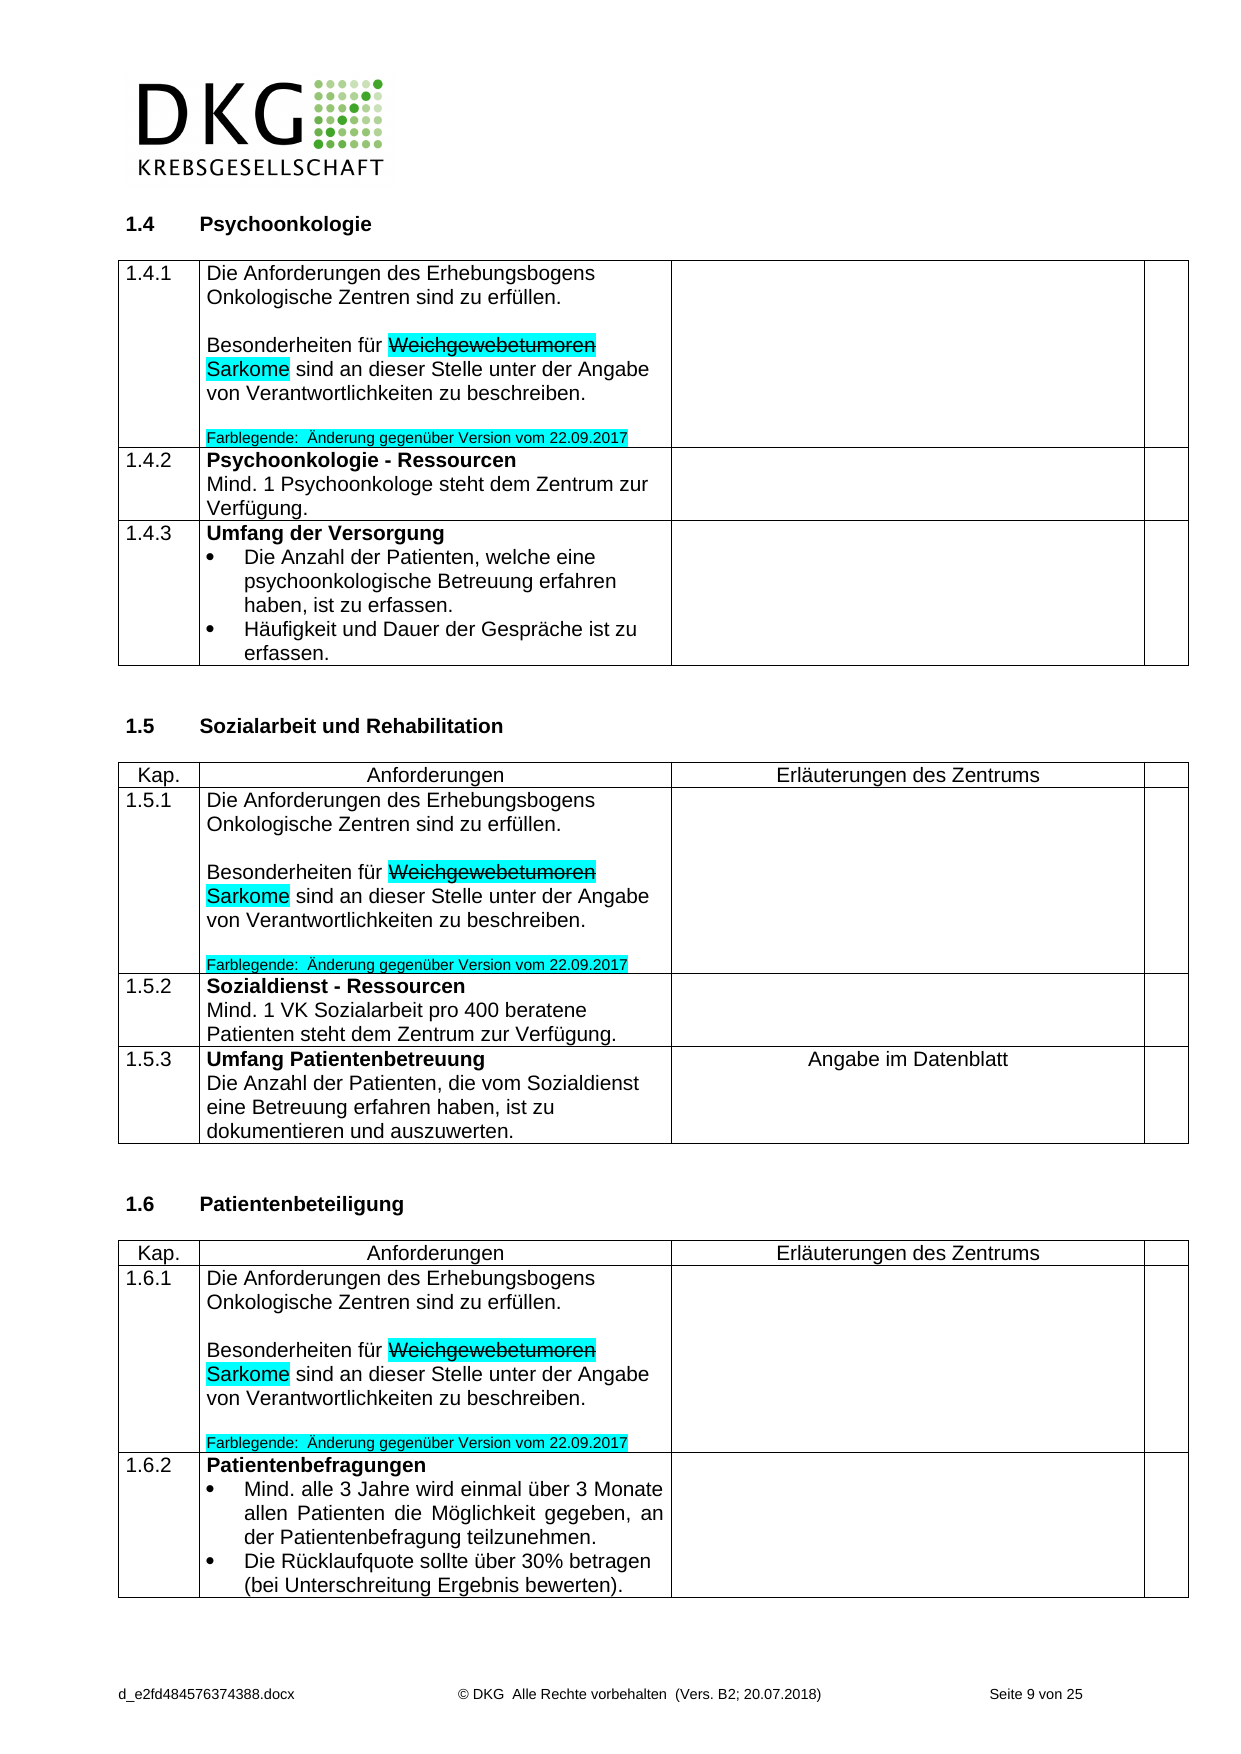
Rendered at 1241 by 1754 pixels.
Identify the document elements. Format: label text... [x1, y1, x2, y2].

table_cell [1145, 521, 1188, 665]
table_header 1.4 Psychoonkologie [118, 212, 1188, 260]
table_cell Patientenbefragungen Mind. alle 3 Jahre wird einmal über 3 Monate allen Patienten die Möglichkeit gegeben, an der Patientenbefragung teilzunehmen. Die Rücklaufquote sollte über 30% betragen (bei Unterschreitung Ergebnis bewerten). [200, 1453, 671, 1597]
table_cell [672, 521, 1144, 665]
table_cell 1.5.2 [119, 974, 199, 1046]
table_cell [1145, 788, 1188, 973]
table_cell Sozialdienst - Ressourcen Mind. 1 VK Sozialarbeit pro 400 beratene Patienten steht dem Zentrum zur Verfügung. [200, 974, 671, 1046]
table_cell Kap. [119, 763, 199, 787]
table_cell [1145, 448, 1188, 520]
table_cell Erläuterungen des Zentrums [672, 1241, 1144, 1265]
table_cell 1.4.1 [119, 261, 199, 447]
table_cell 1.5.3 [119, 1047, 199, 1143]
table_cell [672, 261, 1144, 447]
table_cell [1145, 1453, 1188, 1597]
table_cell [672, 788, 1144, 973]
table_cell 1.4.2 [119, 448, 199, 520]
table_header 1.6 Patientenbeteiligung [118, 1192, 1188, 1240]
table_cell 1.6.1 [119, 1266, 199, 1452]
table_cell [1145, 1047, 1188, 1143]
table_cell [672, 1266, 1144, 1452]
table_cell [672, 1453, 1144, 1597]
table_cell Umfang der Versorgung Die Anzahl der Patienten, welche eine psychoonkologische Betreuung erfahren haben, ist zu erfassen. Häufigkeit und Dauer der Gespräche ist zu erfassen. [200, 521, 671, 665]
table_cell Psychoonkologie - Ressourcen Mind. 1 Psychoonkologe steht dem Zentrum zur Verfügung. [200, 448, 671, 520]
table_cell Anforderungen [200, 763, 671, 787]
picture [125, 73, 396, 188]
table_cell [1145, 1241, 1188, 1265]
table_cell Angabe im Datenblatt [672, 1047, 1144, 1143]
table_cell [1145, 1266, 1188, 1452]
table_cell [1145, 763, 1188, 787]
table_cell Kap. [119, 1241, 199, 1265]
table_cell Erläuterungen des Zentrums [672, 763, 1144, 787]
table_cell [672, 448, 1144, 520]
table_cell 1.5.1 [119, 788, 199, 973]
table_cell 1.4.3 [119, 521, 199, 665]
table_cell [1145, 261, 1188, 447]
table_cell [1145, 974, 1188, 1046]
table_cell Anforderungen [200, 1241, 671, 1265]
table_header 1.5 Sozialarbeit und Rehabilitation [118, 714, 1188, 762]
table_cell Umfang Patientenbetreuung Die Anzahl der Patienten, die vom Sozialdienst eine Betreuung erfahren haben, ist zu dokumentieren und auszuwerten. [200, 1047, 671, 1143]
table_cell [672, 974, 1144, 1046]
table_cell 1.6.2 [119, 1453, 199, 1597]
